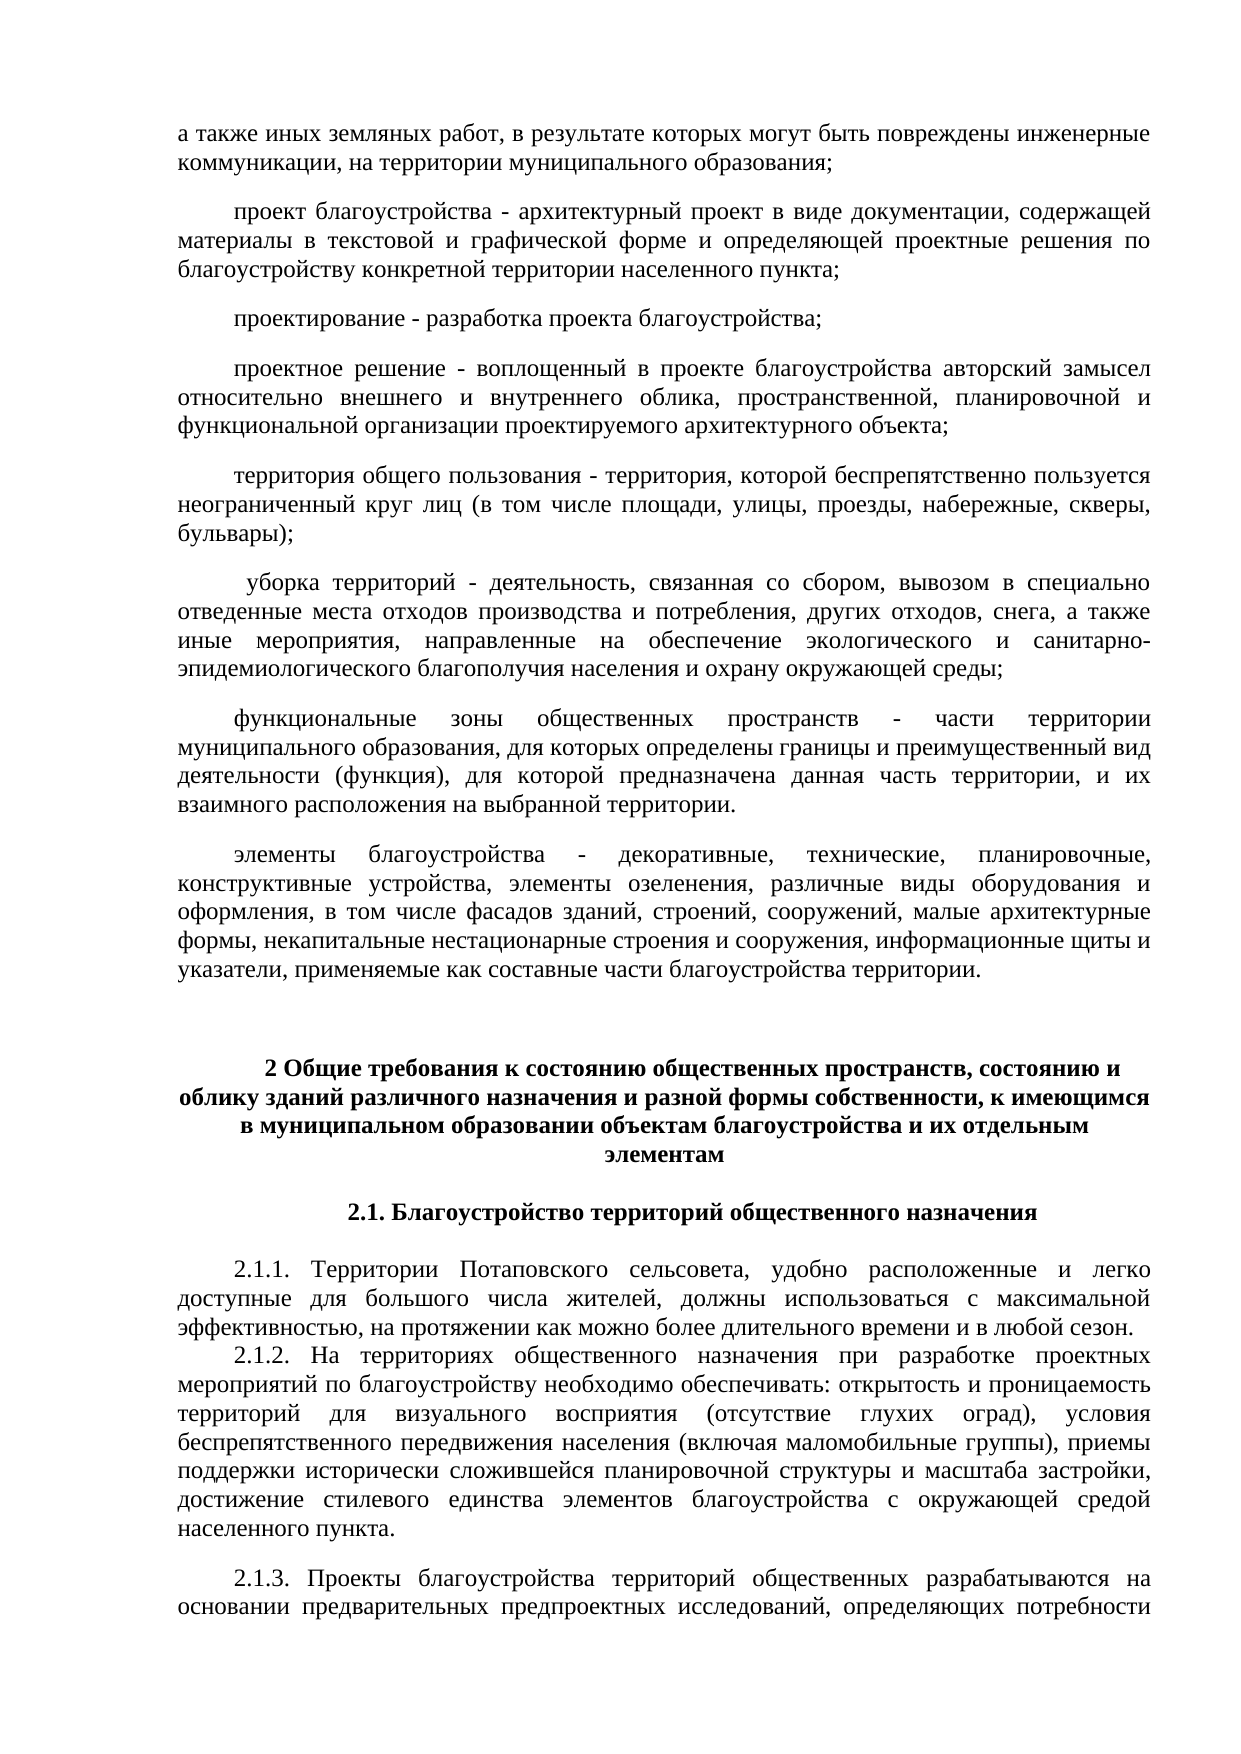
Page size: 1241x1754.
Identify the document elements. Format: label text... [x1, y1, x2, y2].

text уборка территорий - деятельность, связанная со сбором, вывозом в специально отведенные места отходов производства и потребления, других отходов, снега, а также иные мероприятия, направленные на обеспечение экологического и санитарно-эпидемиологического благополучия населения и охрану окружающей среды; [177, 567, 1152, 682]
text функциональные зоны общественных пространств - части территории муниципального образования, для которых определены границы и преимущественный вид деятельности (функция), для которой предназначена данная часть территории, и их взаимного расположения на выбранной территории. [177, 703, 1152, 818]
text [177, 1563, 1152, 1620]
text 2.1.2. На территориях общественного назначения при разработке проектных мероприятий по благоустройству необходимо обеспечивать: открытость и проницаемость территорий для визуального восприятия (отсутствие глухих оград), условия беспрепятственного передвижения населения (включая маломобильные группы), приемы поддержки исторически сложившейся планировочной структуры и масштаба застройки, достижение стилевого единства элементов благоустройства с окружающей средой населенного пункта. [177, 1341, 1152, 1542]
text 2 Общие требования к состоянию общественных пространств, состоянию и облику зданий различного назначения и разной формы собственности, к имеющимся в муниципальном образовании объектам благоустройства и их отдельным элементам [177, 1053, 1152, 1168]
text проект благоустройства - архитектурный проект в виде документации, содержащей материалы в текстовой и графической форме и определяющей проектные решения по благоустройству конкретной территории населенного пункта; [177, 196, 1152, 283]
text элементы благоустройства - декоративные, технические, планировочные, конструктивные устройства, элементы озеленения, различные виды оборудования и оформления, в том числе фасадов зданий, строений, сооружений, малые архитектурные формы, некапитальные нестационарные строения и сооружения, информационные щиты и указатели, применяемые как составные части благоустройства территории. [177, 839, 1152, 983]
text территория общего пользования - территория, которой беспрепятственно пользуется неограниченный круг лиц (в том числе площади, улицы, проезды, набережные, скверы, бульвары); [177, 460, 1152, 546]
text 2.1.1. Территории Потаповского сельсовета, удобно расположенные и легко доступные для большого числа жителей, должны использоваться с максимальной эффективностью, на протяжении как можно более длительного времени и в любой сезон. [177, 1254, 1152, 1341]
text проектное решение - воплощенный в проекте благоустройства авторский замысел относительно внешнего и внутреннего облика, пространственной, планировочной и функциональной организации проектируемого архитектурного объекта; [177, 353, 1152, 439]
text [177, 118, 1152, 176]
text 2.1. Благоустройство территорий общественного назначения [177, 1197, 1152, 1226]
text проектирование - разработка проекта благоустройства; [177, 303, 1152, 332]
